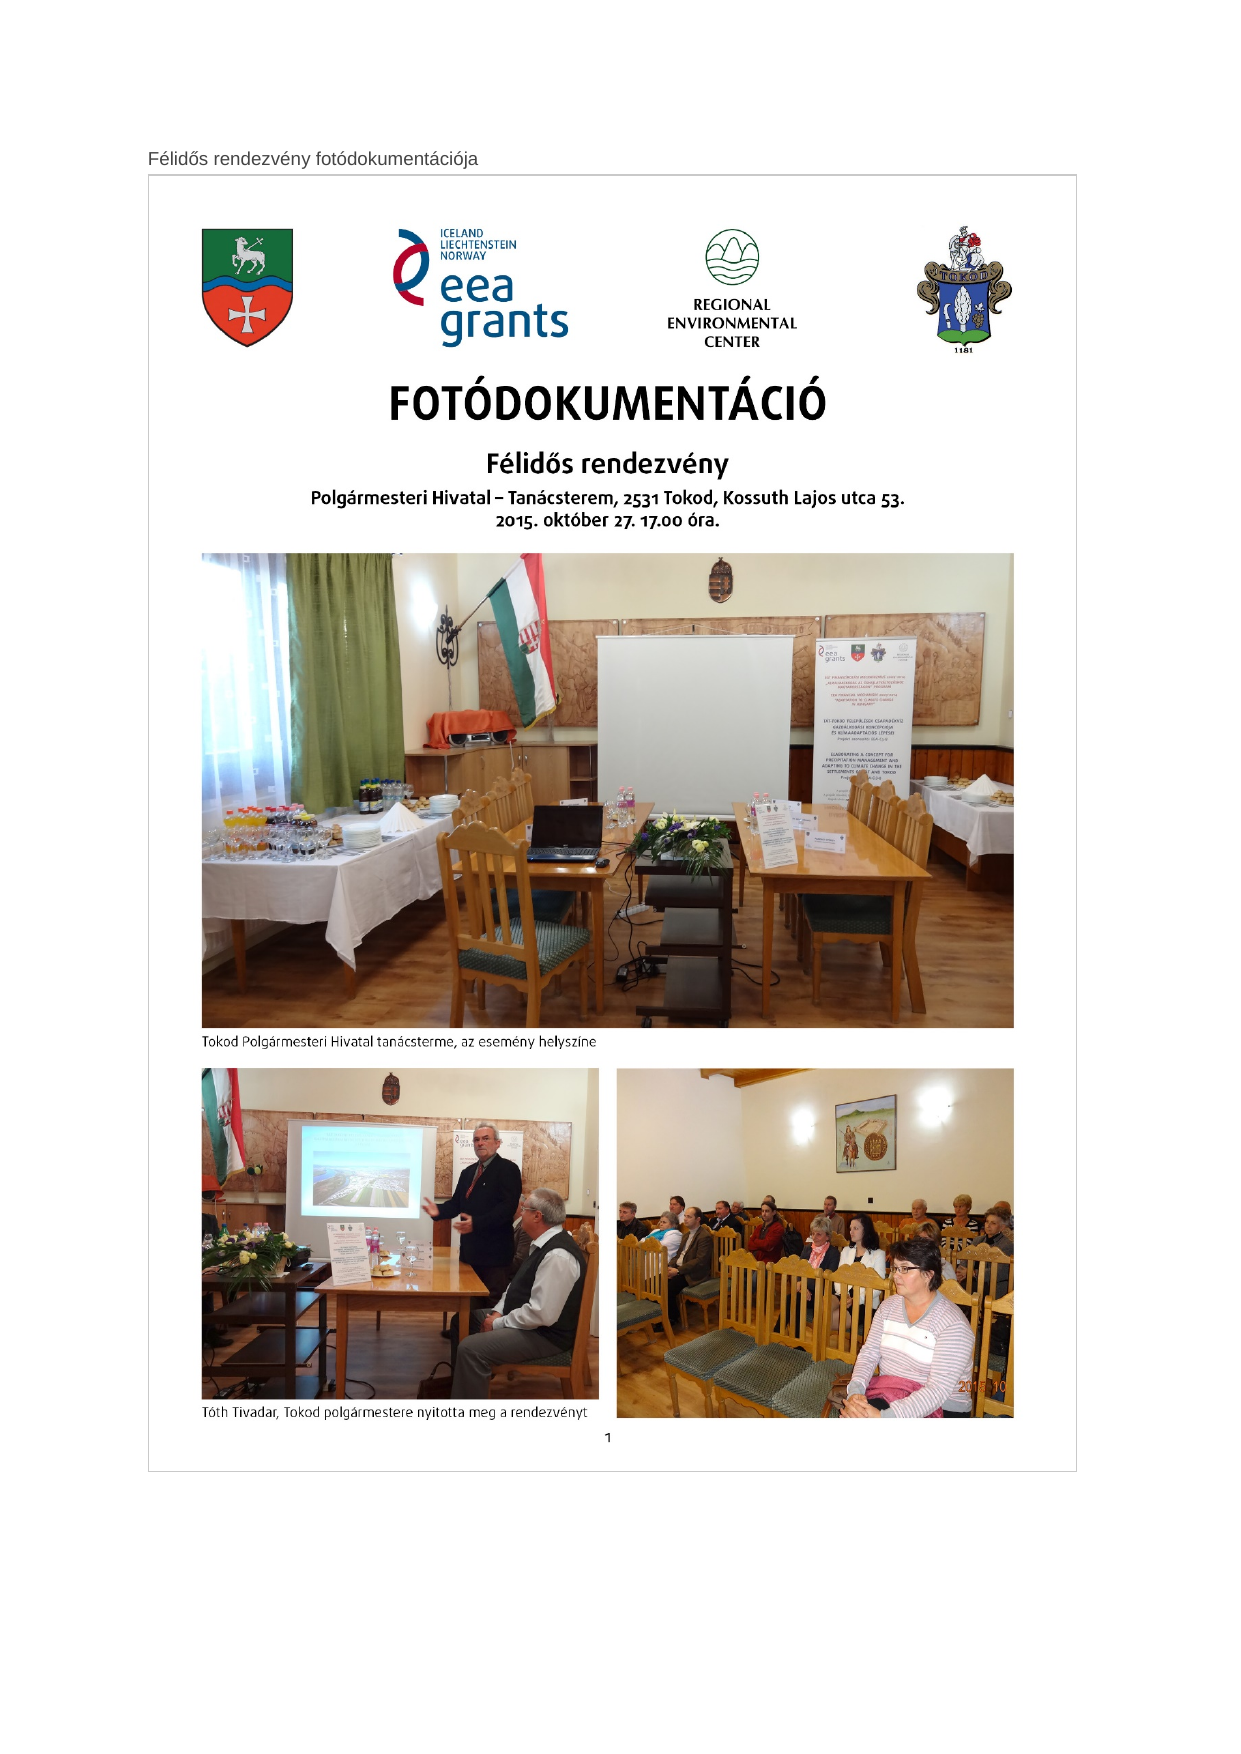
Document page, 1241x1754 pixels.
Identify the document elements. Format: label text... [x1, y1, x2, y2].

table_header [149, 176, 1076, 1471]
text Félidős rendezvény fotódokumentációja [148, 148, 1093, 169]
picture [150, 177, 1066, 1470]
